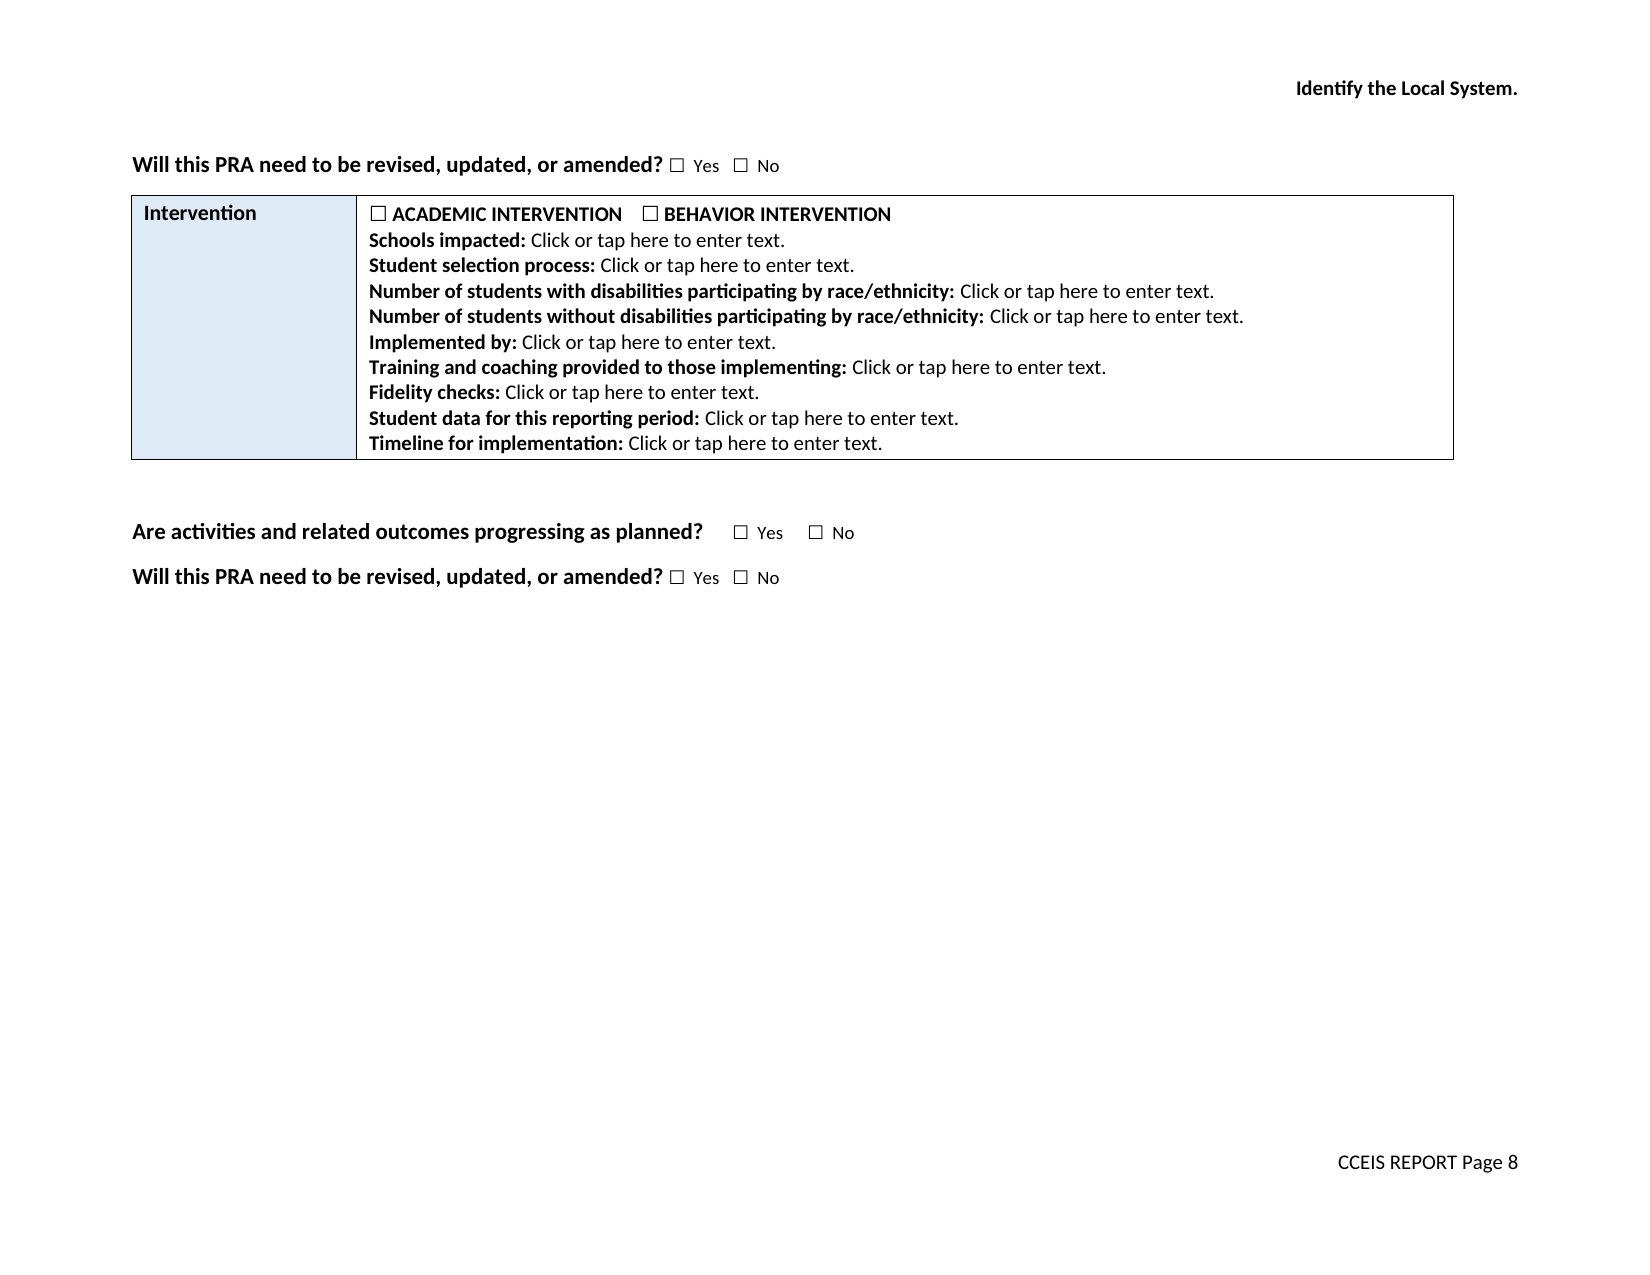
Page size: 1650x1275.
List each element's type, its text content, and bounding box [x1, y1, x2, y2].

text Are activities and related outcomes progressing as planned? Yes No [132, 517, 1574, 545]
text Will this PRA need to be revised, updated, or amended? Yes No [132, 562, 1574, 590]
text Will this PRA need to be revised, updated, or amended? Yes No [132, 150, 1574, 178]
table_header Intervention [132, 196, 356, 459]
table_header ACADEMIC INTERVENTION BEHAVIOR INTERVENTION Schools impacted: Student selection process: Number of students with disabilities participating by race/ethnicity: Number of students without disabilities participating by race/ethnicity: Implemented by: Training and coaching provided to those implementing: Fidelity checks: Student data for this reporting period: Timeline for implementation: [357, 196, 1453, 459]
